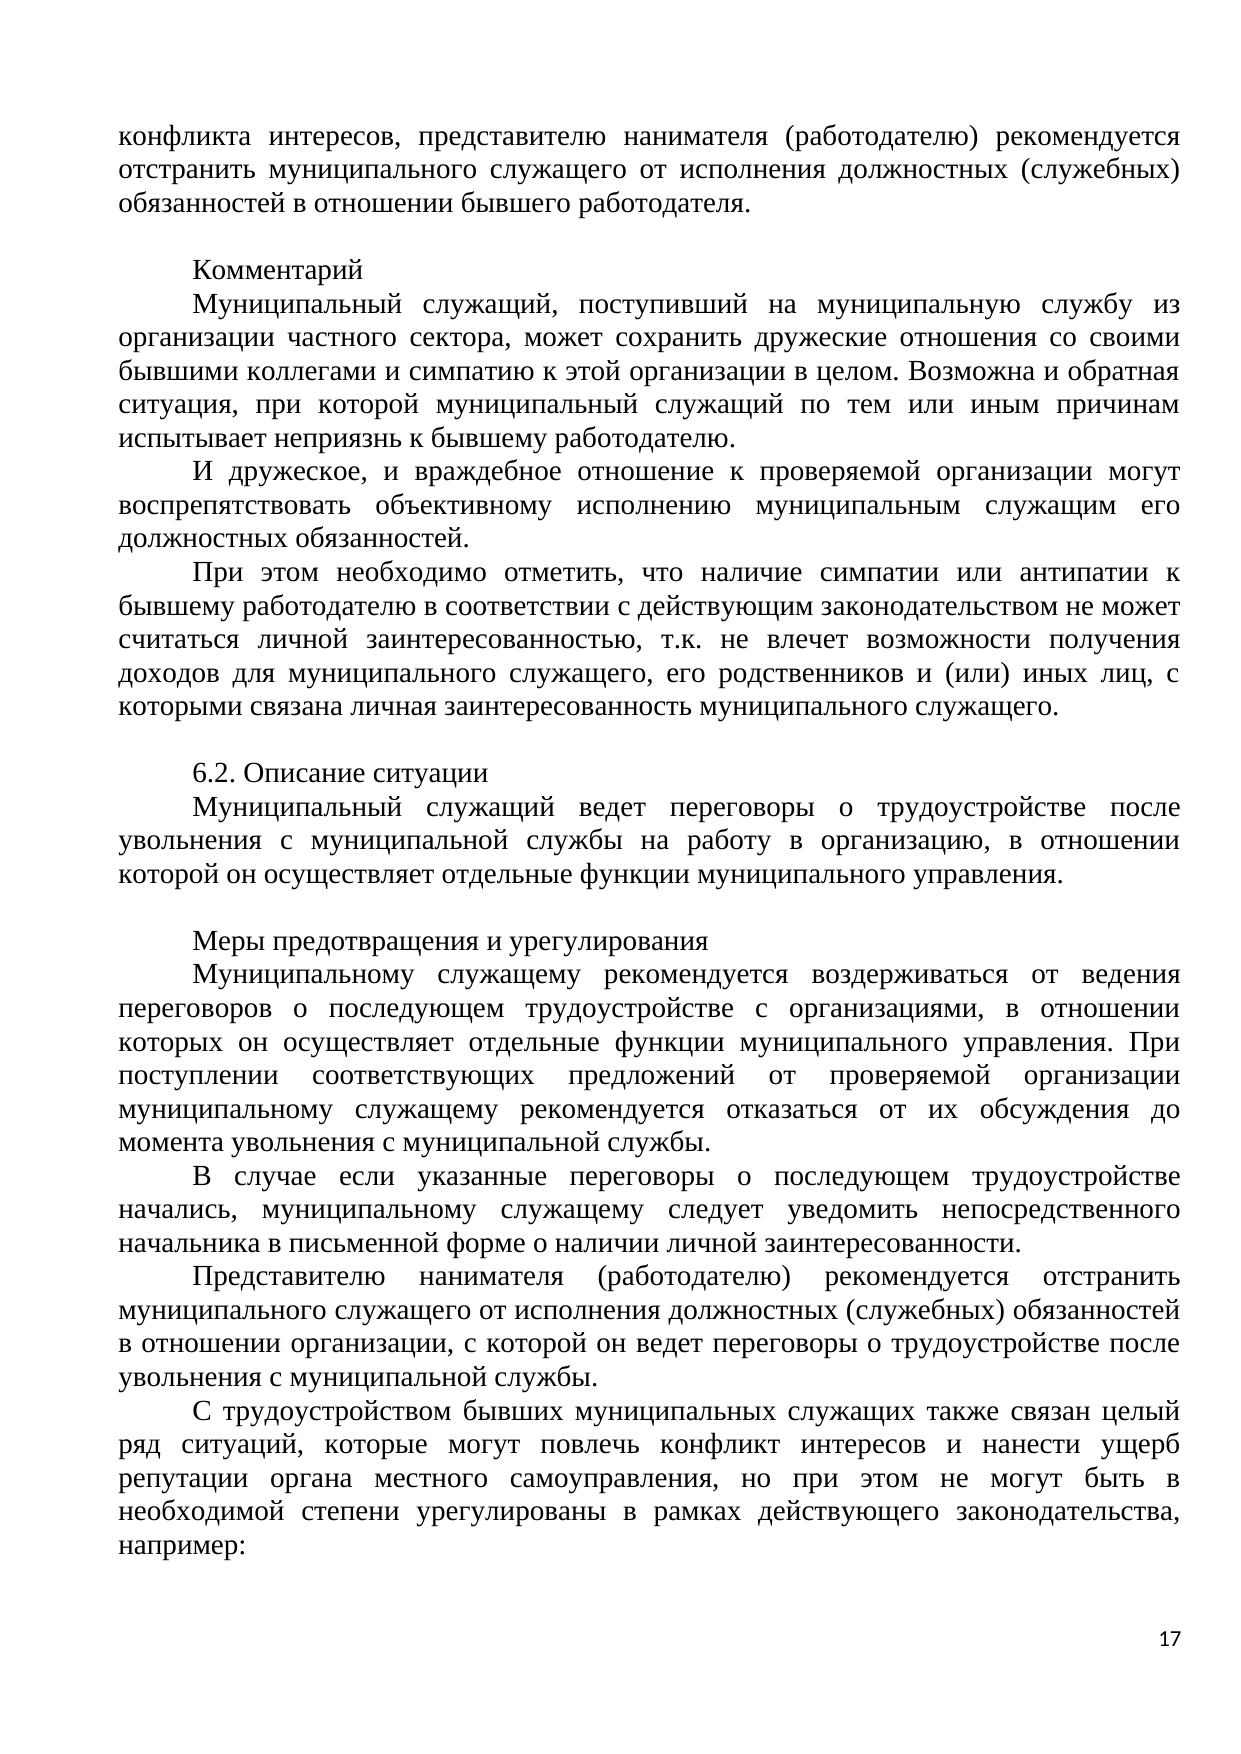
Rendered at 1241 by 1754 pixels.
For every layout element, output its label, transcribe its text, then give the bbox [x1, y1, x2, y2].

text Меры предотвращения и урегулирования [118, 923, 1181, 957]
text Муниципальному служащему рекомендуется воздерживаться от ведения переговоров о последующем трудоустройстве с организациями, в отношении которых он осуществляет отдельные функции муниципального управления. При поступлении соответствующих предложений от проверяемой организации муниципальному служащему рекомендуется отказаться от их обсуждения до момента увольнения с муниципальной службы. [118, 957, 1181, 1158]
text Представителю нанимателя (работодателю) рекомендуется отстранить муниципального служащего от исполнения должностных (служебных) обязанностей в отношении организации, с которой он ведет переговоры о трудоустройстве после увольнения с муниципальной службы. [118, 1258, 1181, 1393]
text Комментарий [118, 252, 1181, 286]
text Муниципальный служащий ведет переговоры о трудоустройстве после увольнения с муниципальной службы на работу в организацию, в отношении которой он осуществляет отдельные функции муниципального управления. [118, 789, 1181, 889]
text И дружеское, и враждебное отношение к проверяемой организации могут воспрепятствовать объективному исполнению муниципальным служащим его должностных обязанностей. [118, 453, 1181, 554]
text 6.2. Описание ситуации [118, 755, 1181, 789]
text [118, 118, 1181, 219]
text С трудоустройством бывших муниципальных служащих также связан целый ряд ситуаций, которые могут повлечь конфликт интересов и нанести ущерб репутации органа местного самоуправления, но при этом не могут быть в необходимой степени урегулированы в рамках действующего законодательства, например: [118, 1393, 1181, 1560]
text В случае если указанные переговоры о последующем трудоустройстве начались, муниципальному служащему следует уведомить непосредственного начальника в письменной форме о наличии личной заинтересованности. [118, 1158, 1181, 1258]
text Муниципальный служащий, поступивший на муниципальную службу из организации частного сектора, может сохранить дружеские отношения со своими бывшими коллегами и симпатию к этой организации в целом. Возможна и обратная ситуация, при которой муниципальный служащий по тем или иным причинам испытывает неприязнь к бывшему работодателю. [118, 286, 1181, 453]
text При этом необходимо отметить, что наличие симпатии или антипатии к бывшему работодателю в соответствии с действующим законодательством не может считаться личной заинтересованностью, т.к. не влечет возможности получения доходов для муниципального служащего, его родственников и (или) иных лиц, с которыми связана личная заинтересованность муниципального служащего. [118, 554, 1181, 722]
